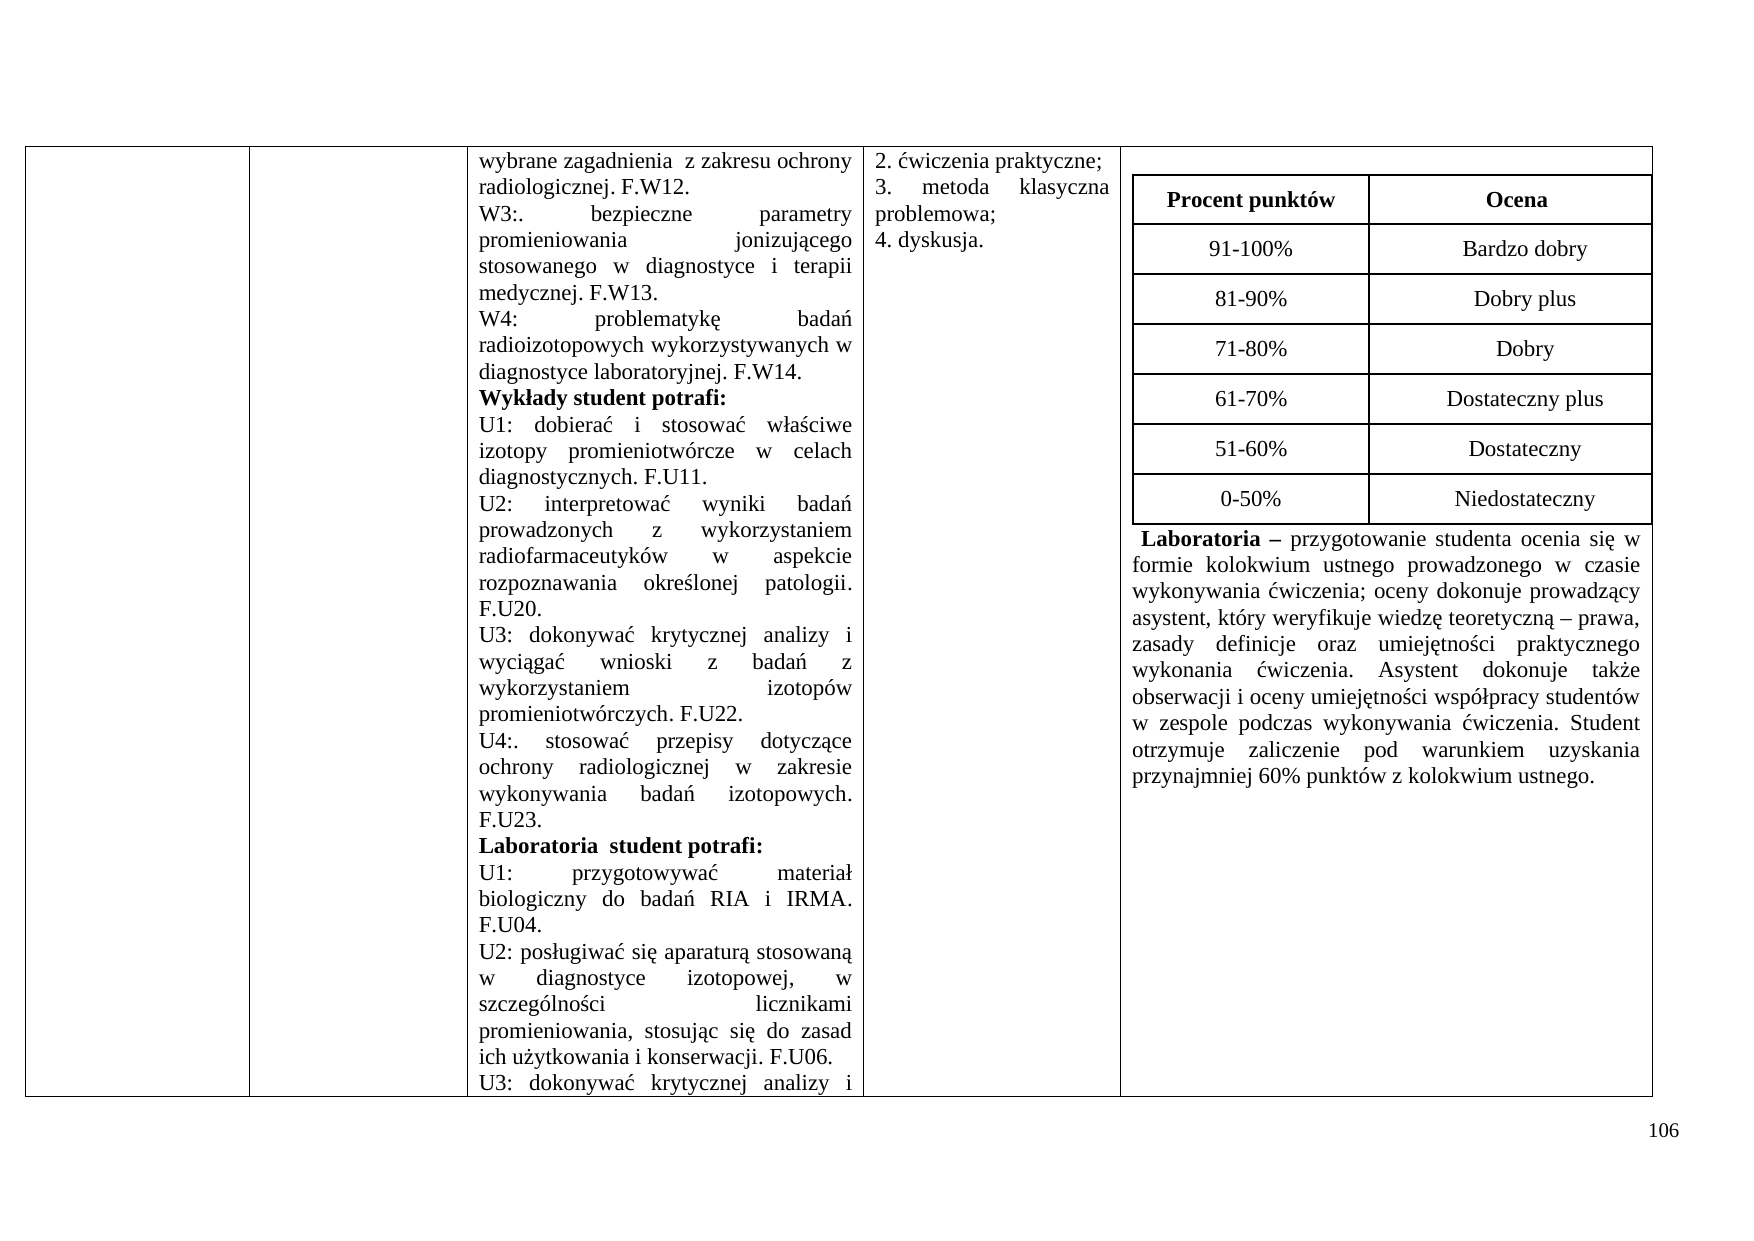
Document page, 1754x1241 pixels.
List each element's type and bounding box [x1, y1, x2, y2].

table_cell [468, 147, 863, 1096]
table_cell [864, 147, 1120, 1096]
table_cell [1121, 147, 1652, 1096]
table_cell [250, 147, 467, 1096]
